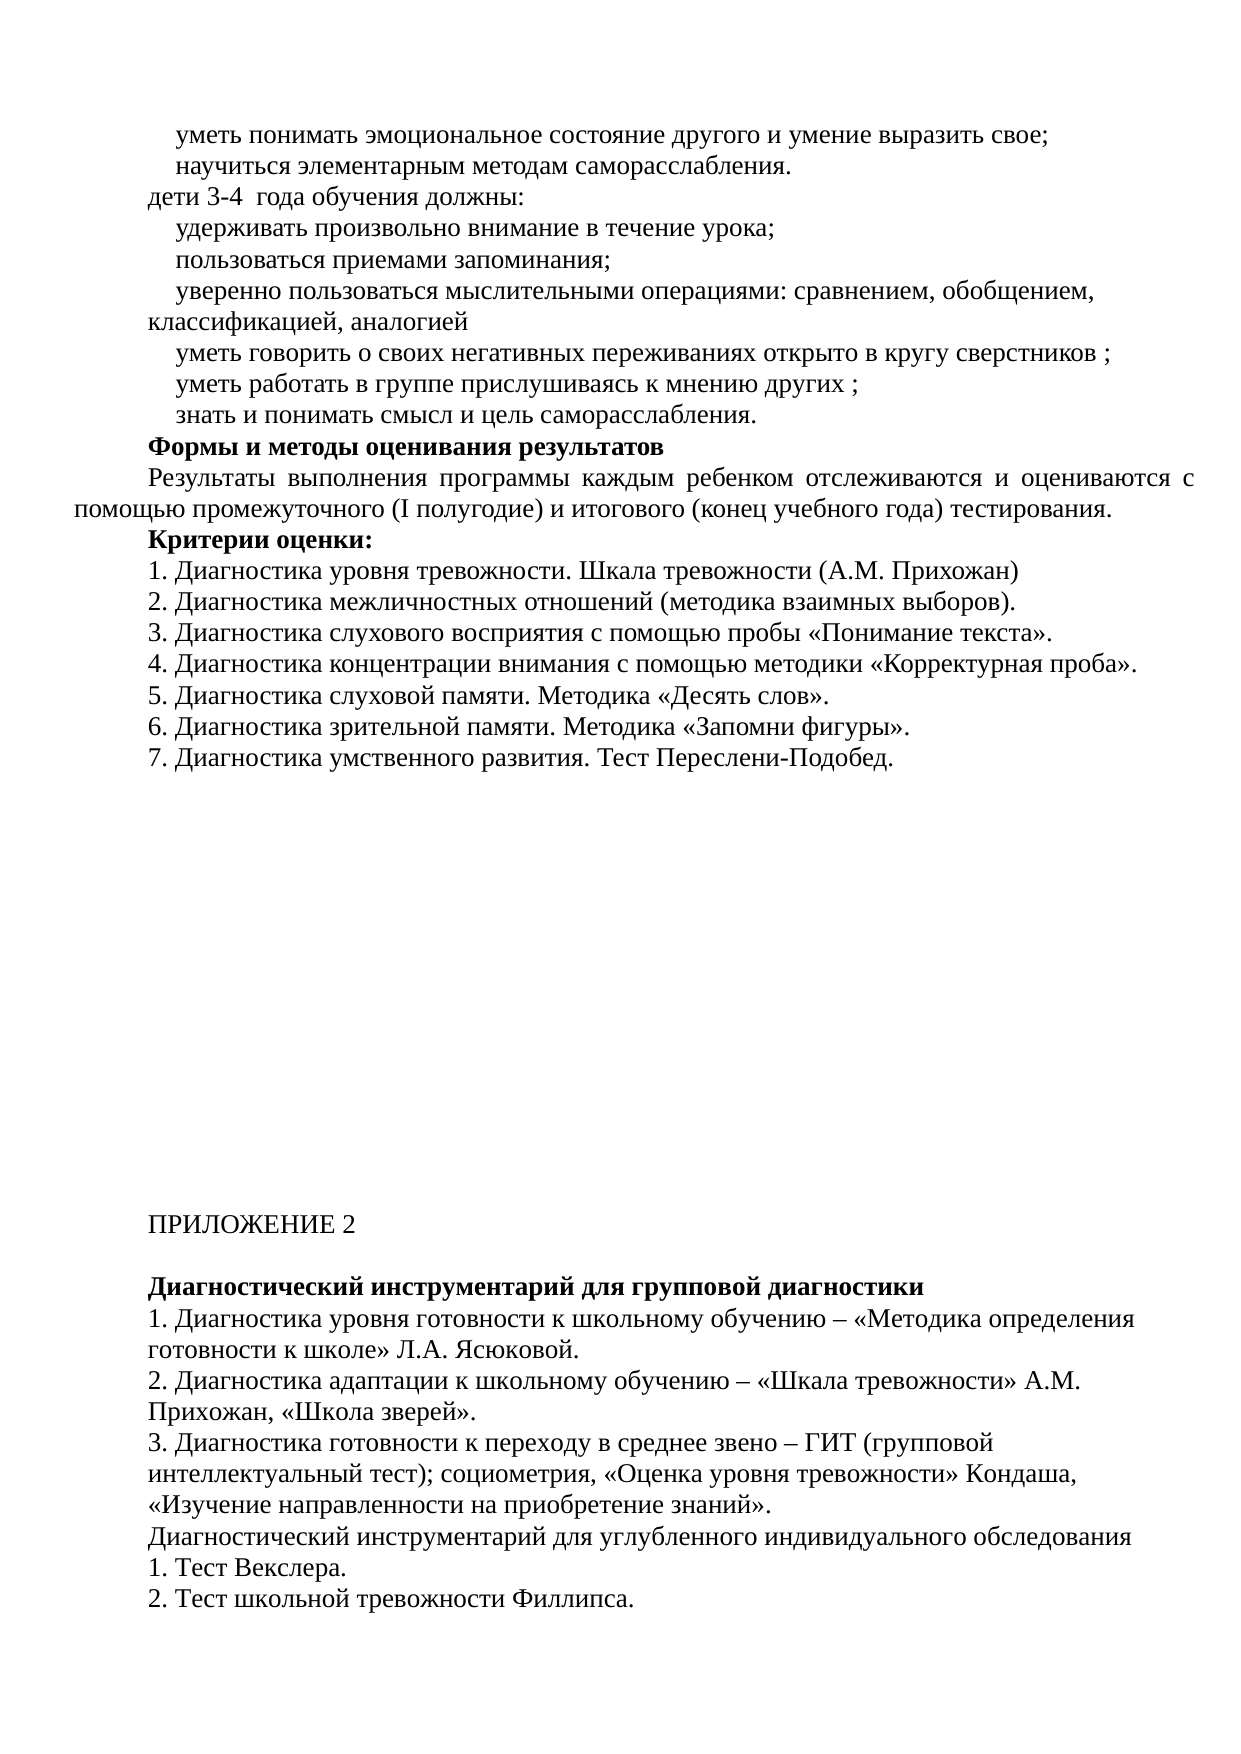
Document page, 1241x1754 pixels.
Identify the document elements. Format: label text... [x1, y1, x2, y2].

text пользоваться приемами запоминания; [74, 243, 1196, 274]
text 2. Тест школьной тревожности Филлипса. [74, 1582, 1196, 1613]
text научиться элементарным методам саморасслабления. [74, 149, 1196, 180]
text 4. Диагностика концентрации внимания с помощью методики «Корректурная проба». [74, 648, 1196, 679]
text Формы и методы оценивания результатов [74, 429, 1196, 461]
text Прихожан, «Школа зверей». [74, 1395, 1196, 1426]
text 7. Диагностика умственного развития. Тест Переслени-Подобед. [74, 741, 1196, 772]
text дети 3-4 года обучения должны: [74, 180, 1196, 212]
text знать и понимать смысл и цель саморасслабления. [74, 398, 1196, 429]
text 1. Диагностика уровня тревожности. Шкала тревожности (А.М. Прихожан) [74, 554, 1196, 585]
text уметь говорить о своих негативных переживаниях открыто в кругу сверстников ; [74, 336, 1196, 367]
text 6. Диагностика зрительной памяти. Методика «Запомни фигуры». [74, 710, 1196, 741]
text удерживать произвольно внимание в течение урока; [74, 212, 1196, 243]
text уметь понимать эмоциональное состояние другого и умение выразить свое; [74, 118, 1196, 149]
text уметь работать в группе прислушиваясь к мнению других ; [74, 367, 1196, 398]
text 2. Диагностика адаптации к школьному обучению – «Шкала тревожности» А.М. [74, 1364, 1196, 1395]
text 1. Тест Векслера. [74, 1551, 1196, 1582]
text Диагностический инструментарий для групповой диагностики [74, 1271, 1196, 1302]
text 5. Диагностика слуховой памяти. Методика «Десять слов». [74, 679, 1196, 710]
text «Изучение направленности на приобретение знаний». [74, 1488, 1196, 1520]
text уверенно пользоваться мыслительными операциями: сравнением, обобщением, [74, 274, 1196, 305]
text 2. Диагностика межличностных отношений (методика взаимных выборов). [74, 585, 1196, 616]
text 3. Диагностика слухового восприятия с помощью пробы «Понимание текста». [74, 616, 1196, 648]
text Диагностический инструментарий для углубленного индивидуального обследования [74, 1520, 1196, 1551]
text 3. Диагностика готовности к переходу в среднее звено – ГИТ (групповой [74, 1426, 1196, 1457]
text классификацией, аналогией [74, 305, 1196, 336]
text 1. Диагностика уровня готовности к школьному обучению – «Методика определения [74, 1302, 1196, 1333]
text готовности к школе» Л.А. Ясюковой. [74, 1333, 1196, 1364]
text интеллектуальный тест); социометрия, «Оценка уровня тревожности» Кондаша, [74, 1457, 1196, 1488]
text ПРИЛОЖЕНИЕ 2 [74, 1208, 1196, 1239]
text Критерии оценки: [74, 523, 1196, 554]
text Результаты выполнения программы каждым ребенком отслеживаются и оцениваются с помощью промежуточного (I полугодие) и итогового (конец учебного года) тестирования. [74, 461, 1196, 523]
